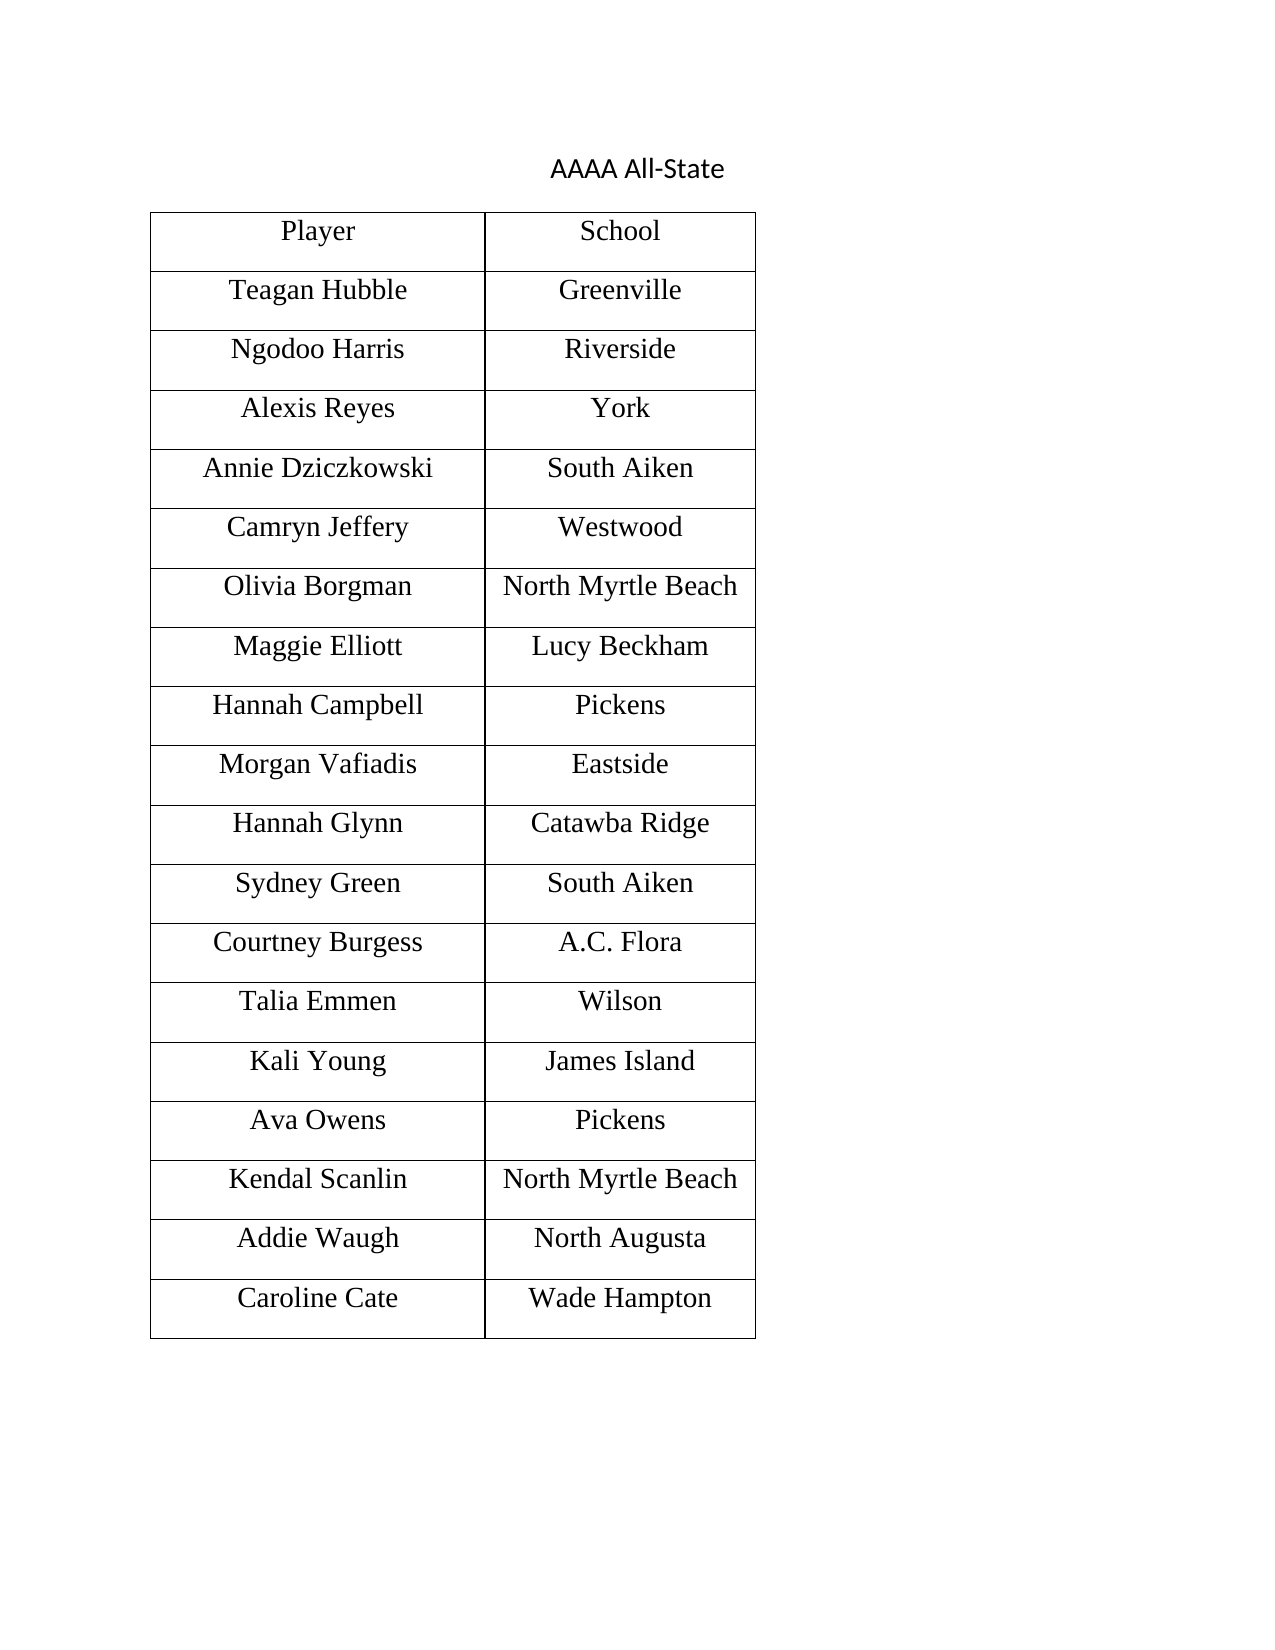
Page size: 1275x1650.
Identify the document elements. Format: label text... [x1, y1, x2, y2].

table_cell Caroline Cate [151, 1280, 484, 1338]
table_cell Sydney Green [151, 865, 484, 923]
table_cell Addie Waugh [151, 1220, 484, 1279]
table_cell North Augusta [486, 1220, 755, 1279]
table_cell York [486, 391, 755, 449]
table_header Player [151, 213, 484, 271]
table_cell A.C. Flora [486, 924, 755, 982]
table_cell James Island [486, 1043, 755, 1101]
table_cell Kendal Scanlin [151, 1161, 484, 1219]
table_cell Catawba Ridge [486, 806, 755, 864]
table_cell South Aiken [486, 450, 755, 508]
table_cell Courtney Burgess [151, 924, 484, 982]
table_cell Lucy Beckham [486, 628, 755, 686]
table_cell Camryn Jeffery [151, 509, 484, 567]
table_cell North Myrtle Beach [486, 569, 755, 627]
table_cell Pickens [486, 1102, 755, 1160]
table_cell North Myrtle Beach [486, 1161, 755, 1219]
table_cell Greenville [486, 272, 755, 330]
table_cell Teagan Hubble [151, 272, 484, 330]
table_header School [486, 213, 755, 271]
table_cell Ngodoo Harris [151, 331, 484, 389]
table_cell Westwood [486, 509, 755, 567]
table_cell Eastside [486, 746, 755, 804]
table_cell South Aiken [486, 865, 755, 923]
table_cell Morgan Vafiadis [151, 746, 484, 804]
table_cell Hannah Glynn [151, 806, 484, 864]
table_cell Wade Hampton [486, 1280, 755, 1338]
table_cell Talia Emmen [151, 983, 484, 1042]
table_cell Maggie Elliott [151, 628, 484, 686]
table_cell Olivia Borgman [151, 569, 484, 627]
table_cell Ava Owens [151, 1102, 484, 1160]
table_cell Hannah Campbell [151, 687, 484, 745]
table_cell Wilson [486, 983, 755, 1042]
table_cell Riverside [486, 331, 755, 389]
text AAAA All-State [150, 150, 1125, 186]
table_cell Alexis Reyes [151, 391, 484, 449]
table_cell Kali Young [151, 1043, 484, 1101]
table_cell Annie Dziczkowski [151, 450, 484, 508]
table_cell Pickens [486, 687, 755, 745]
